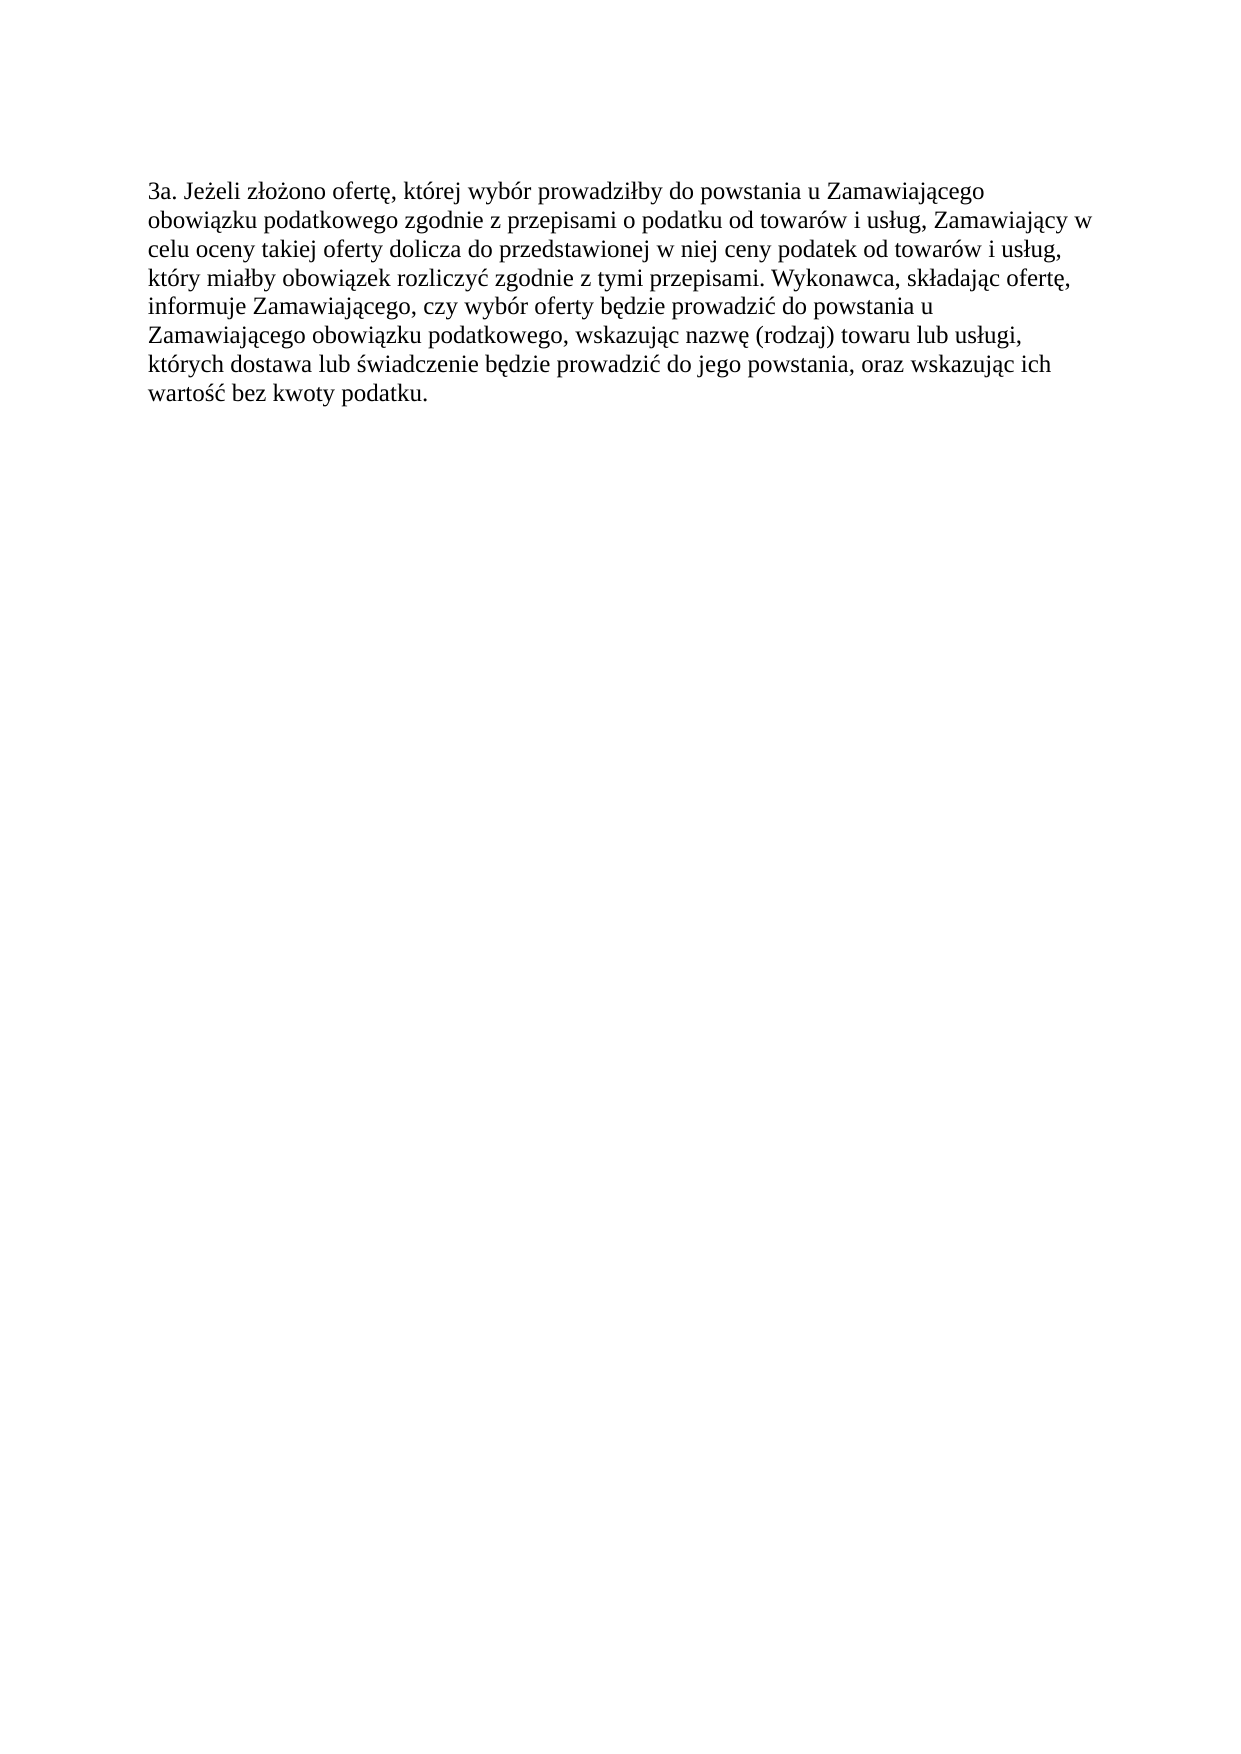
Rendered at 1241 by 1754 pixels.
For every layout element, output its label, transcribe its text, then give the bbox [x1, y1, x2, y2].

text 3a. Jeżeli złożono ofertę, której wybór prowadziłby do powstania u Zamawiającego obowiązku podatkowego zgodnie z przepisami o podatku od towarów i usług, Zamawiający w celu oceny takiej oferty dolicza do przedstawionej w niej ceny podatek od towarów i usług, który miałby obowiązek rozliczyć zgodnie z tymi przepisami. Wykonawca, składając ofertę, informuje Zamawiającego, czy wybór oferty będzie prowadzić do powstania u Zamawiającego obowiązku podatkowego, wskazując nazwę (rodzaj) towaru lub usługi, których dostawa lub świadczenie będzie prowadzić do jego powstania, oraz wskazując ich wartość bez kwoty podatku. [148, 176, 1093, 406]
